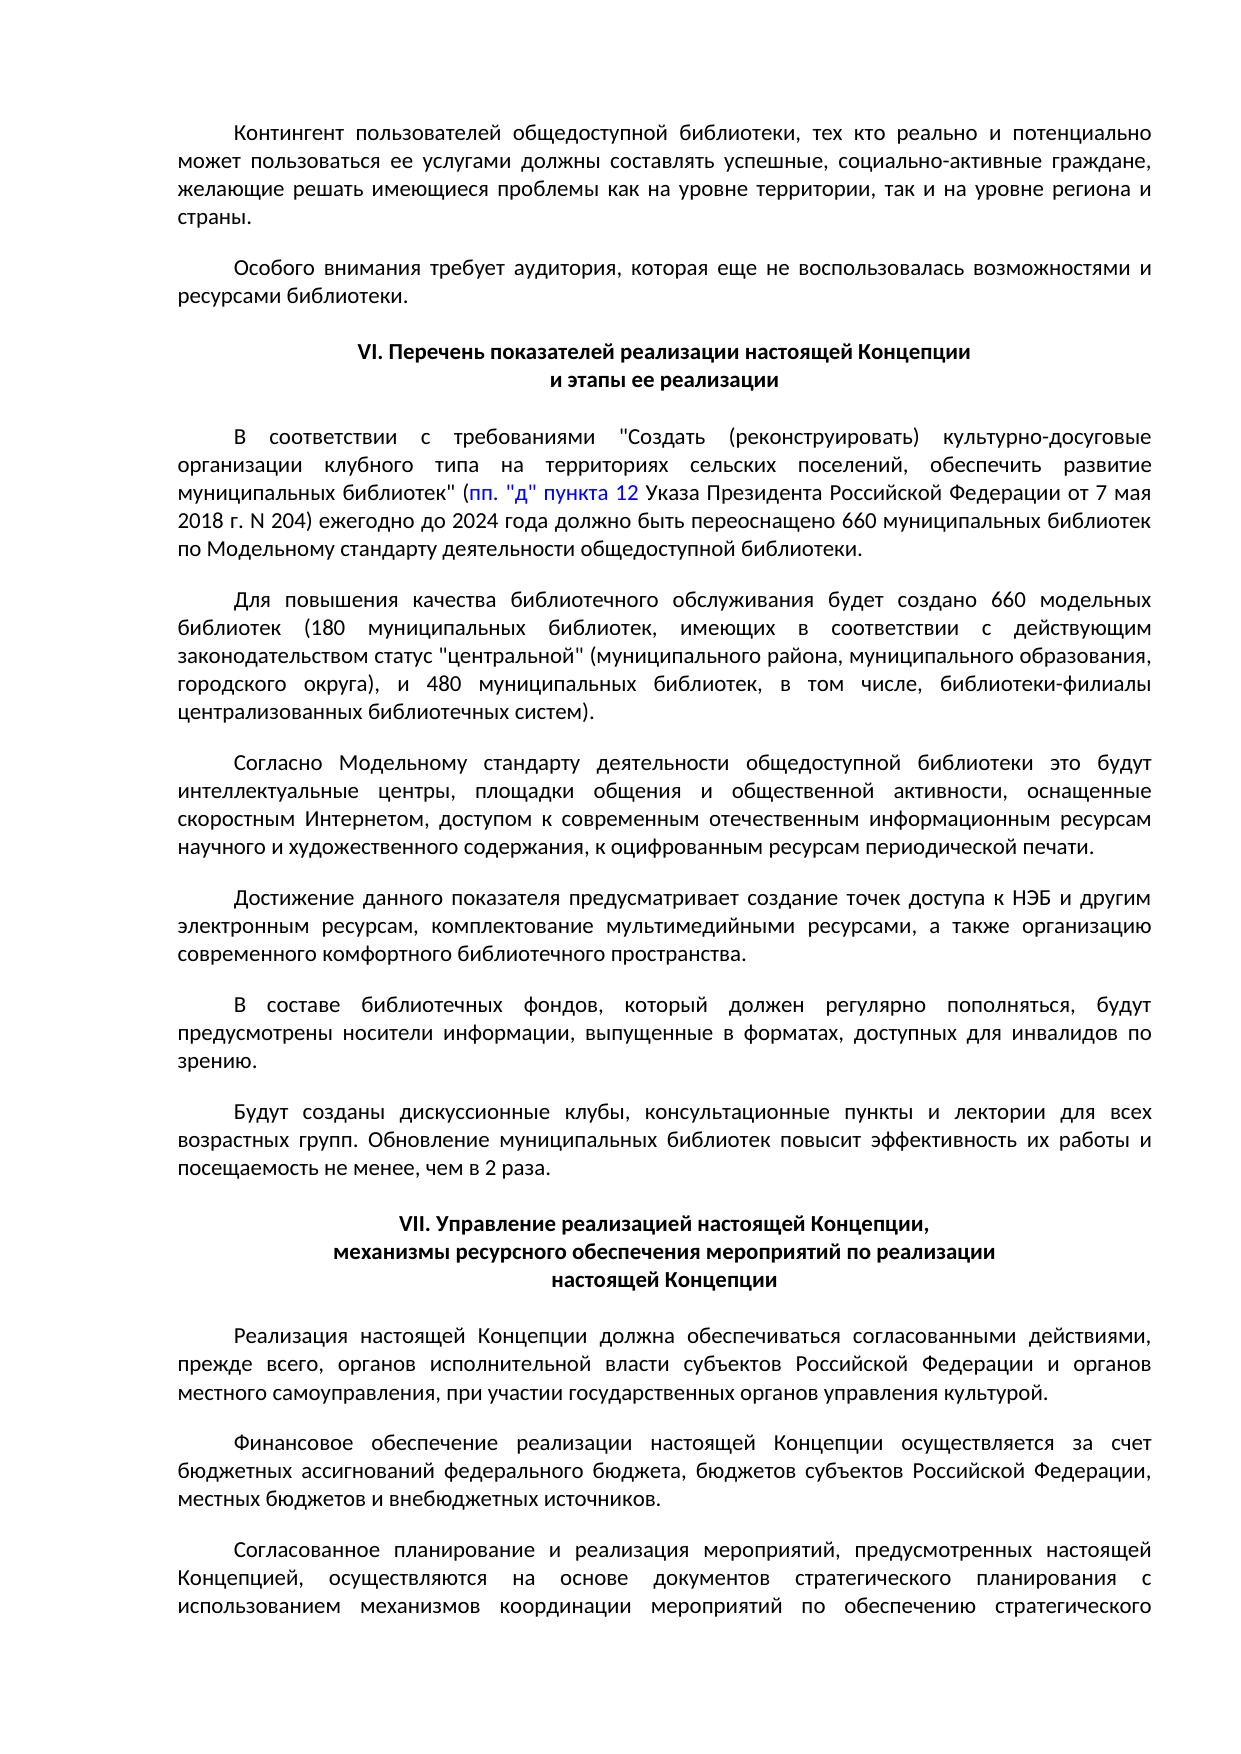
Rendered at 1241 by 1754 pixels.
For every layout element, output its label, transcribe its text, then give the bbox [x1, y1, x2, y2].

text VI. Перечень показателей реализации настоящей Концепции [177, 337, 1152, 365]
text Реализация настоящей Концепции должна обеспечиваться согласованными действиями, прежде всего, органов исполнительной власти субъектов Российской Федерации и органов местного самоуправления, при участии государственных органов управления культурой. [177, 1322, 1152, 1406]
text Контингент пользователей общедоступной библиотеки, тех кто реально и потенциально может пользоваться ее услугами должны составлять успешные, социально-активные граждане, желающие решать имеющиеся проблемы как на уровне территории, так и на уровне региона и страны. [177, 118, 1152, 230]
text настоящей Концепции [177, 1265, 1152, 1293]
text Будут созданы дискуссионные клубы, консультационные пункты и лектории для всех возрастных групп. Обновление муниципальных библиотек повысит эффективность их работы и посещаемость не менее, чем в 2 раза. [177, 1097, 1152, 1181]
text механизмы ресурсного обеспечения мероприятий по реализации [177, 1237, 1152, 1265]
text В соответствии с требованиями "Создать (реконструировать) культурно-досуговые организации клубного типа на территориях сельских поселений, обеспечить развитие муниципальных библиотек" (пп. "д" пункта 12 Указа Президента Российской Федерации от 7 мая 2018 г. N 204) ежегодно до 2024 года должно быть переоснащено 660 муниципальных библиотек по Модельному стандарту деятельности общедоступной библиотеки. [177, 422, 1152, 562]
text VII. Управление реализацией настоящей Концепции, [177, 1209, 1152, 1237]
text Особого внимания требует аудитория, которая еще не воспользовалась возможностями и ресурсами библиотеки. [177, 253, 1152, 309]
text В составе библиотечных фондов, который должен регулярно пополняться, будут предусмотрены носители информации, выпущенные в форматах, доступных для инвалидов по зрению. [177, 990, 1152, 1074]
text и этапы ее реализации [177, 366, 1152, 393]
text Согласно Модельному стандарту деятельности общедоступной библиотеки это будут интеллектуальные центры, площадки общения и общественной активности, оснащенные скоростным Интернетом, доступом к современным отечественным информационным ресурсам научного и художественного содержания, к оцифрованным ресурсам периодической печати. [177, 748, 1152, 860]
text Финансовое обеспечение реализации настоящей Концепции осуществляется за счет бюджетных ассигнований федерального бюджета, бюджетов субъектов Российской Федерации, местных бюджетов и внебюджетных источников. [177, 1428, 1152, 1513]
text Для повышения качества библиотечного обслуживания будет создано 660 модельных библиотек (180 муниципальных библиотек, имеющих в соответствии с действующим законодательством статус "центральной" (муниципального района, муниципального образования, городского округа), и 480 муниципальных библиотек, в том числе, библиотеки-филиалы централизованных библиотечных систем). [177, 585, 1152, 725]
text Достижение данного показателя предусматривает создание точек доступа к НЭБ и другим электронным ресурсам, комплектование мультимедийными ресурсами, а также организацию современного комфортного библиотечного пространства. [177, 883, 1152, 967]
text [177, 1536, 1152, 1619]
